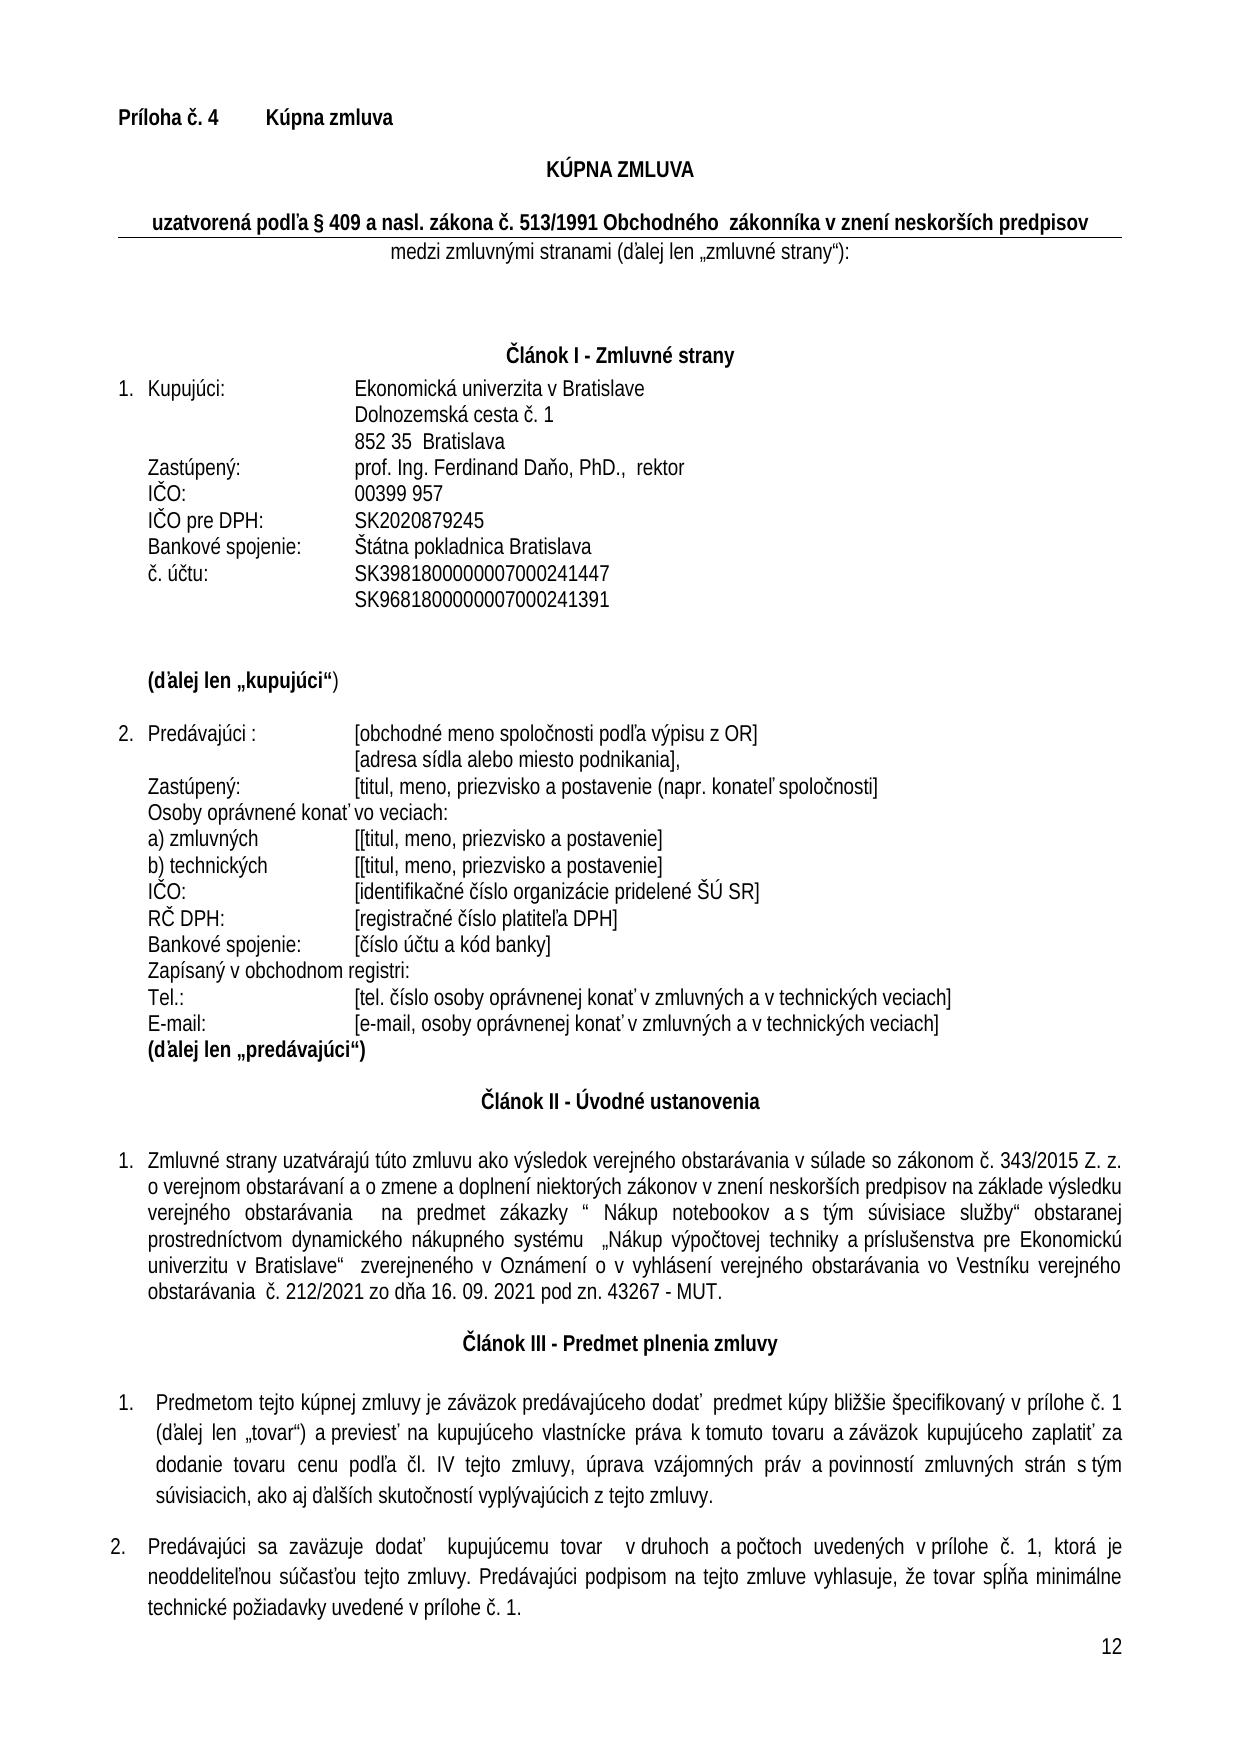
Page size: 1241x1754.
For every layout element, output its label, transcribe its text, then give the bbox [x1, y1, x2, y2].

text Bankové spojenie: [číslo účtu a kód banky] [118, 931, 1122, 957]
text 1. Kupujúci: Ekonomická univerzita v Bratislave [118, 375, 1122, 401]
text Zastúpený: [titul, meno, priezvisko a postavenie (napr. konateľ spoločnosti] [118, 773, 1122, 799]
text Tel.: [tel. číslo osoby oprávnenej konať v zmluvných a v technických veciach] [118, 983, 1122, 1010]
text Zastúpený: prof. Ing. Ferdinand Daňo, PhD., rektor [118, 454, 1122, 480]
text a) zmluvných [[titul, meno, priezvisko a postavenie] [118, 825, 1122, 852]
subtitle Článok III - Predmet plnenia zmluvy [118, 1330, 1122, 1356]
text [adresa sídla alebo miesto podnikania], [118, 746, 1122, 773]
subtitle Článok I - Zmluvné strany [118, 342, 1122, 369]
text Dolnozemská cesta č. 1 [118, 401, 1122, 428]
text č. účtu: SK3981800000007000241447 [118, 559, 1122, 586]
text 852 35 Bratislava [118, 428, 1122, 454]
text Bankové spojenie: Štátna pokladnica Bratislava [118, 533, 1122, 559]
text E-mail: [e-mail, osoby oprávnenej konať v zmluvných a v technických veciach] [118, 1010, 1122, 1036]
text Zapísaný v obchodnom registri: [118, 957, 1122, 983]
text IČO: 00399 957 [118, 480, 1122, 507]
text b) technických [[titul, meno, priezvisko a postavenie] [118, 852, 1122, 878]
text SK9681800000007000241391 [118, 586, 1122, 612]
text Príloha č. 4 Kúpna zmluva [118, 103, 1122, 130]
text KÚPNA ZMLUVA [118, 156, 1122, 182]
text uzatvorená podľa § 409 a nasl. zákona č. 513/1991 Obchodného zákonníka v znení neskorších predpisov [118, 209, 1122, 237]
list Predávajúci sa zaväzuje dodať kupujúcemu tovar v druhoch a počtoch uvedených v prílohe č. 1, ktorá je neoddeliteľnou súčasťou tejto zmluvy. Predávajúci podpisom na tejto zmluve vyhlasuje, že tovar spĺňa minimálne technické požiadavky uvedené v prílohe č. 1. [110, 1533, 1122, 1620]
text (ďalej len „kupujúci“) [118, 667, 1122, 694]
text RČ DPH: [registračné číslo platiteľa DPH] [118, 904, 1122, 931]
text (ďalej len „predávajúci“) [118, 1036, 1122, 1063]
text 2. Predávajúci : [obchodné meno spoločnosti podľa výpisu z OR] [118, 720, 1122, 746]
text 1. Zmluvné strany uzatvárajú túto zmluvu ako výsledok verejného obstarávania v súlade so zákonom č. 343/2015 Z. z. o verejnom obstarávaní a o zmene a doplnení niektorých zákonov v znení neskorších predpisov na základe výsledku verejného obstarávania na predmet zákazky “ Nákup notebookov a s tým súvisiace služby“ obstaranej prostredníctvom dynamického nákupného systému „Nákup výpočtovej techniky a príslušenstva pre Ekonomickú univerzitu v Bratislave“ zverejneného v Oznámení o v vyhlásení verejného obstarávania vo Vestníku verejného obstarávania č. 212/2021 zo dňa 16. 09. 2021 pod zn. 43267 - MUT. [118, 1147, 1122, 1305]
list Predmetom tejto kúpnej zmluvy je záväzok predávajúceho dodať predmet kúpy bližšie špecifikovaný v prílohe č. 1 (ďalej len „tovar“) a previesť na kupujúceho vlastnícke práva k tomuto tovaru a záväzok kupujúceho zaplatiť za dodanie tovaru cenu podľa čl. IV tejto zmluvy, úprava vzájomných práv a povinností zmluvných strán s tým súvisiacich, ako aj ďalších skutočností vyplývajúcich z tejto zmluvy. [118, 1389, 1122, 1508]
subtitle Článok II - Úvodné ustanovenia [118, 1088, 1122, 1114]
text IČO pre DPH: SK2020879245 [118, 507, 1122, 533]
text medzi zmluvnými stranami (ďalej len „zmluvné strany“): [118, 238, 1122, 265]
text Osoby oprávnené konať vo veciach: [118, 799, 1122, 825]
text IČO: [identifikačné číslo organizácie pridelené ŠÚ SR] [118, 878, 1122, 904]
